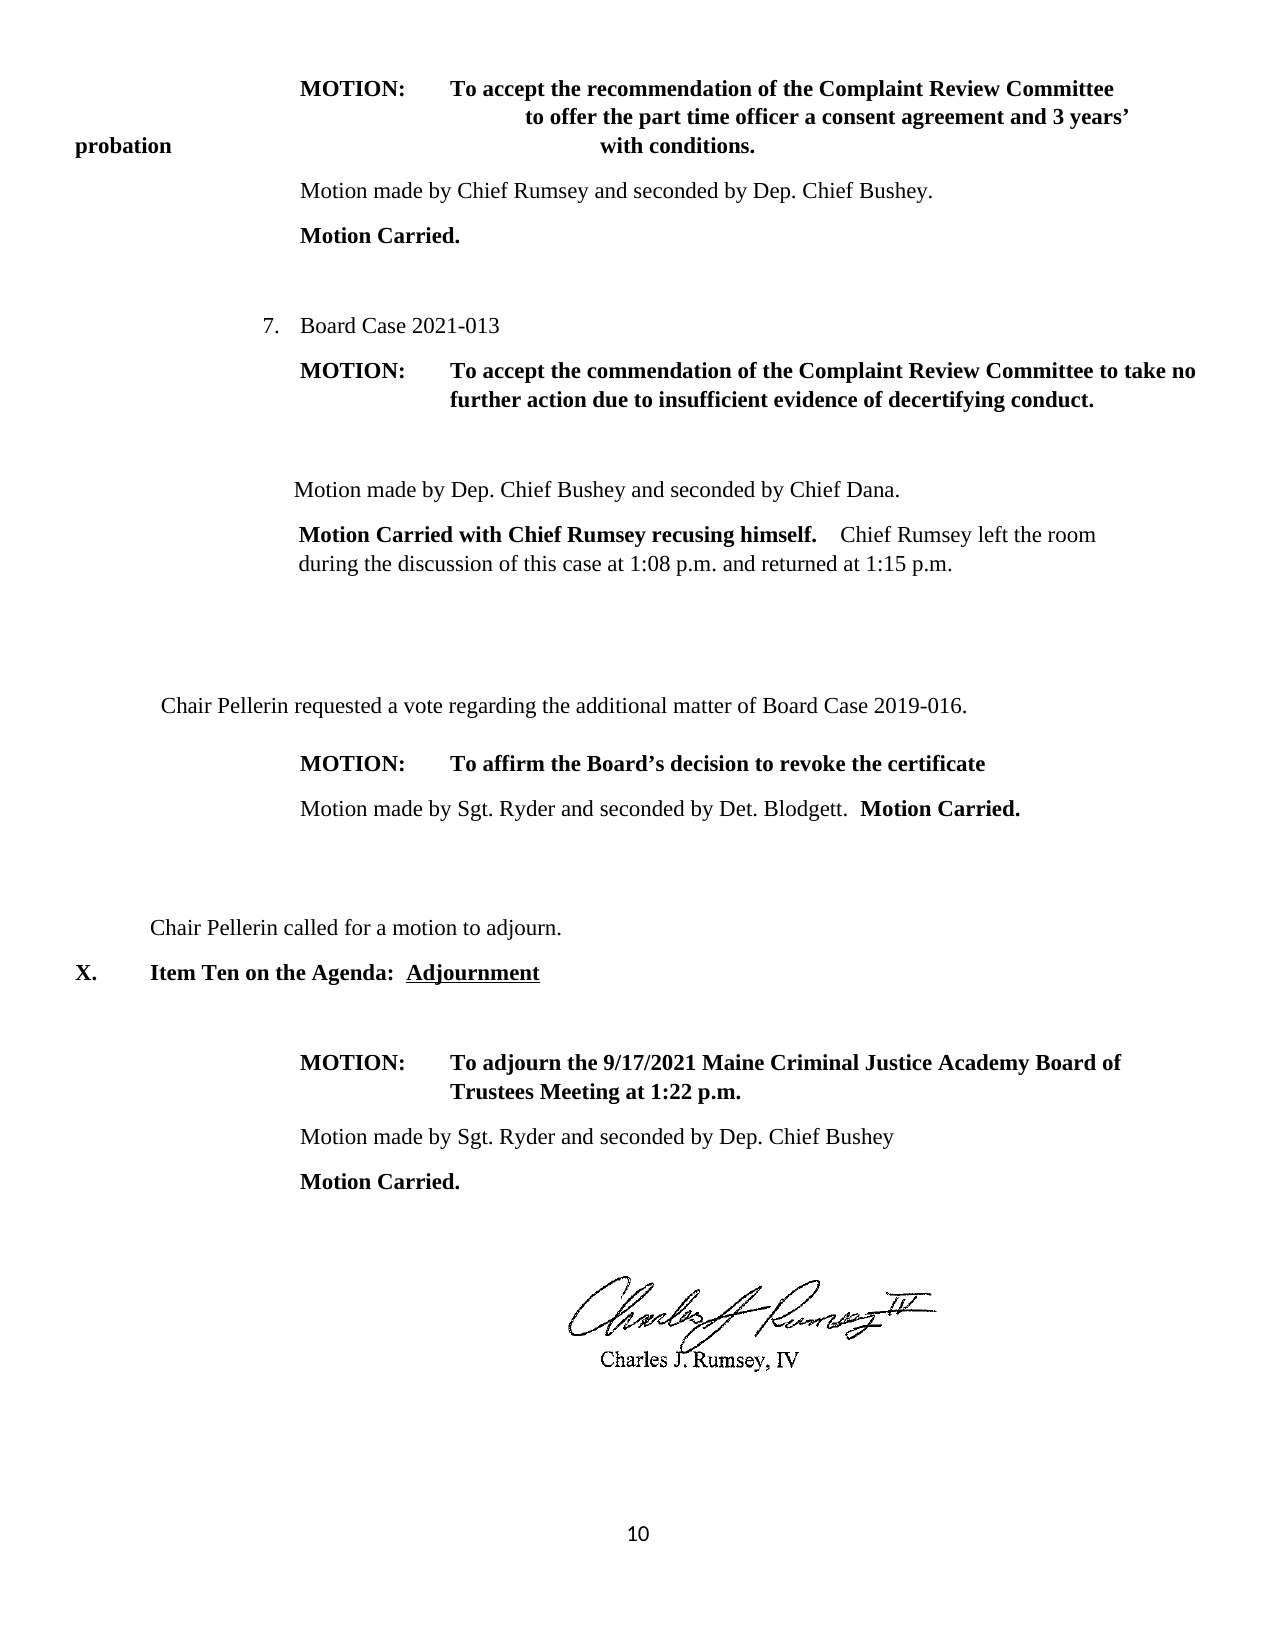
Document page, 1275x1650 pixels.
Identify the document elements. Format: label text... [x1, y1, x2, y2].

list Board Case 2021-013 [262, 312, 1200, 339]
text Motion made by Sgt. Ryder and seconded by Det. Blodgett. Motion Carried. [75, 795, 1200, 850]
text Motion made by Chief Rumsey and seconded by Dep. Chief Bushey. [75, 177, 1200, 203]
text Motion made by Dep. Chief Bushey and seconded by Chief Dana. [225, 476, 1200, 502]
text MOTION: To accept the commendation of the Complaint Review Committee to take no further action due to insufficient evidence of decertifying conduct. [75, 357, 1200, 412]
text Motion made by Sgt. Ryder and seconded by Dep. Chief Bushey [75, 1123, 1200, 1149]
text X. Item Ten on the Agenda: Adjournment [75, 959, 1200, 986]
text Chair Pellerin called for a motion to adjourn. [75, 914, 1200, 940]
text Motion Carried. [225, 1168, 1200, 1194]
text MOTION: To accept the recommendation of the Complaint Review Committee to offer the part time officer a consent agreement and 3 years’ probation with conditions. [75, 75, 1200, 158]
text during the discussion of this case at 1:08 p.m. and returned at 1:15 p.m. [75, 549, 1200, 576]
text Motion Carried. [75, 222, 1200, 248]
text Chair Pellerin requested a vote regarding the additional matter of Board Case 2019-016. [75, 692, 1200, 718]
text MOTION: To adjourn the 9/17/2021 Maine Criminal Justice Academy Board of Trustees Meeting at 1:22 p.m. [300, 1049, 1200, 1104]
text Motion Carried with Chief Rumsey recusing himself. Chief Rumsey left the room [75, 521, 1200, 547]
text MOTION: To affirm the Board’s decision to revoke the certificate [75, 750, 1200, 777]
